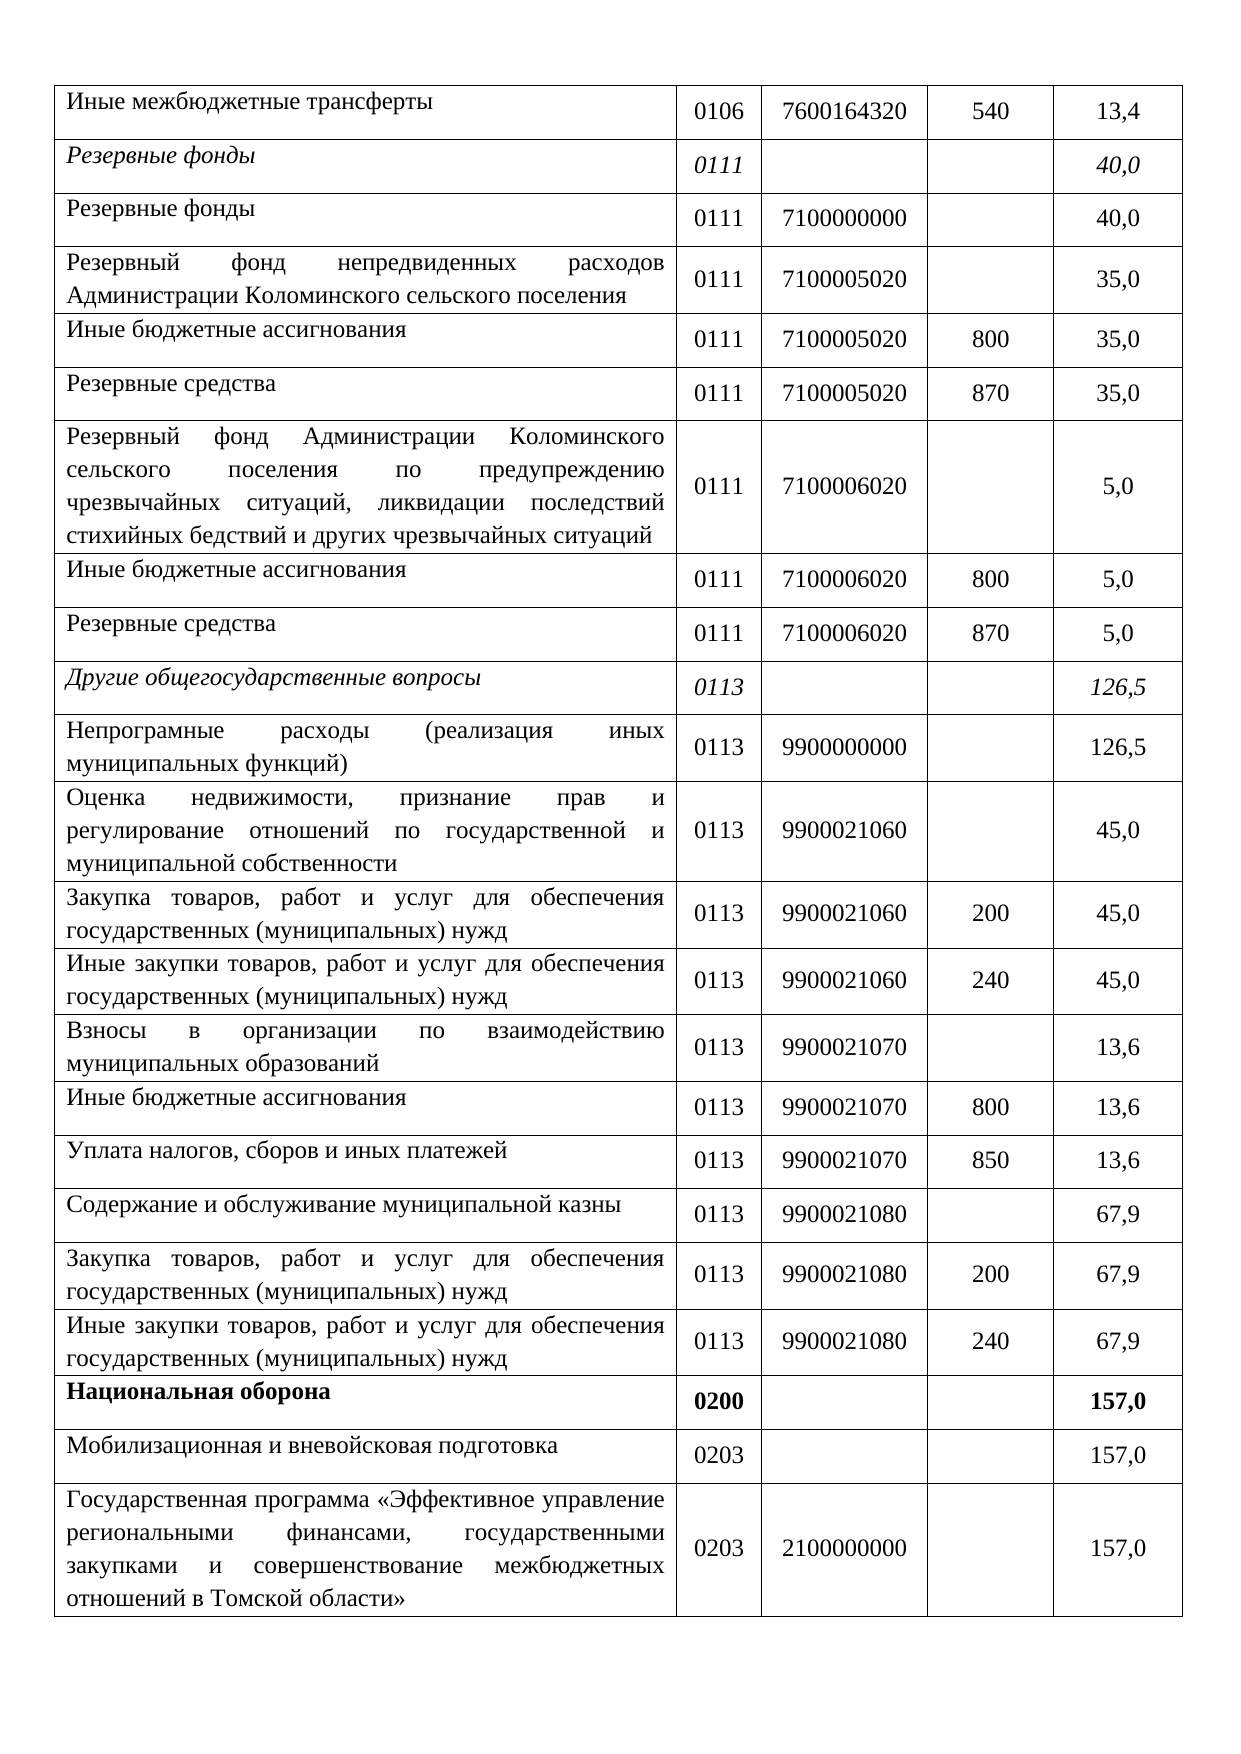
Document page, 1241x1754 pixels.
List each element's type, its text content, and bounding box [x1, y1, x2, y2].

table_cell 9900021060 [762, 782, 927, 881]
table_cell 13,6 [1054, 1136, 1182, 1188]
table_cell [762, 1376, 927, 1429]
table_cell Взносы в организации по взаимодействию муниципальных образований [55, 1015, 676, 1081]
table_cell 240 [928, 949, 1053, 1014]
table_cell 35,0 [1054, 247, 1182, 313]
table_cell 0111 [677, 421, 761, 553]
table_cell 45,0 [1054, 949, 1182, 1014]
table_cell 870 [928, 608, 1053, 661]
table_cell Иные закупки товаров, работ и услуг для обеспечения государственных (муниципальных) нужд [55, 949, 676, 1014]
table_cell 800 [928, 1082, 1053, 1134]
table_cell [762, 140, 927, 192]
table_cell 9900021080 [762, 1310, 927, 1375]
table_cell 0111 [677, 140, 761, 192]
table_cell Иные бюджетные ассигнования [55, 1082, 676, 1134]
table_cell 9900021060 [762, 882, 927, 947]
table_cell [928, 194, 1053, 246]
table_cell 9900021070 [762, 1015, 927, 1081]
table_cell 0111 [677, 608, 761, 661]
table_cell 35,0 [1054, 314, 1182, 367]
table_cell 200 [928, 1243, 1053, 1309]
table_cell 7100006020 [762, 554, 927, 607]
table_cell 540 [928, 86, 1053, 139]
table_cell 240 [928, 1310, 1053, 1375]
table_cell [928, 247, 1053, 313]
table_cell [928, 140, 1053, 192]
table_cell 67,9 [1054, 1243, 1182, 1309]
table_cell Другие общегосударственные вопросы [55, 662, 676, 714]
table_cell 13,6 [1054, 1015, 1182, 1081]
table_cell 0111 [677, 194, 761, 246]
table_cell 0203 [677, 1430, 761, 1483]
table_cell 870 [928, 368, 1053, 420]
table_cell Непрограмные расходы (реализация иных муниципальных функций) [55, 715, 676, 781]
table_cell 0113 [677, 882, 761, 947]
table_cell 9900021070 [762, 1136, 927, 1188]
table_cell Резервные средства [55, 608, 676, 661]
table_cell [762, 1430, 927, 1483]
table_cell 9900021080 [762, 1189, 927, 1242]
table_cell 45,0 [1054, 782, 1182, 881]
table_cell 5,0 [1054, 421, 1182, 553]
table_cell 13,6 [1054, 1082, 1182, 1134]
table_cell Иные бюджетные ассигнования [55, 314, 676, 367]
table_cell 0111 [677, 554, 761, 607]
table_cell 7100006020 [762, 421, 927, 553]
table_cell Резервный фонд Администрации Коломинского сельского поселения по предупреждению чрезвычайных ситуаций, ликвидации последствий стихийных бедствий и других чрезвычайных ситуаций [55, 421, 676, 553]
table_cell [928, 715, 1053, 781]
table_cell Иные закупки товаров, работ и услуг для обеспечения государственных (муниципальных) нужд [55, 1310, 676, 1375]
table_cell Государственная программа «Эффективное управление региональными финансами, государственными закупками и совершенствование межбюджетных отношений в Томской области» [55, 1484, 676, 1616]
table_cell [928, 1189, 1053, 1242]
table_cell 7100005020 [762, 247, 927, 313]
table_cell 0113 [677, 715, 761, 781]
table_cell 0113 [677, 782, 761, 881]
table_cell 7100000000 [762, 194, 927, 246]
table_cell Резервный фонд непредвиденных расходов Администрации Коломинского сельского поселения [55, 247, 676, 313]
table_cell 850 [928, 1136, 1053, 1188]
table_cell Резервные средства [55, 368, 676, 420]
table_cell 157,0 [1054, 1376, 1182, 1429]
table_cell Содержание и обслуживание муниципальной казны [55, 1189, 676, 1242]
table_cell 9900021070 [762, 1082, 927, 1134]
table_cell Национальная оборона [55, 1376, 676, 1429]
table_cell 126,5 [1054, 662, 1182, 714]
table_cell [928, 662, 1053, 714]
table_cell 0113 [677, 1189, 761, 1242]
table_cell 7600164320 [762, 86, 927, 139]
table_cell [928, 1376, 1053, 1429]
table_cell 0111 [677, 247, 761, 313]
table_cell 0113 [677, 949, 761, 1014]
table_cell 157,0 [1054, 1484, 1182, 1616]
table_cell 0113 [677, 1136, 761, 1188]
table_cell Мобилизационная и вневойсковая подготовка [55, 1430, 676, 1483]
table_cell 0111 [677, 368, 761, 420]
table_cell [928, 1430, 1053, 1483]
table_cell [928, 1484, 1053, 1616]
table_cell 0113 [677, 1015, 761, 1081]
table_cell 45,0 [1054, 882, 1182, 947]
table_cell 0113 [677, 1310, 761, 1375]
table_cell 800 [928, 554, 1053, 607]
table_cell 7100005020 [762, 314, 927, 367]
table_cell 67,9 [1054, 1310, 1182, 1375]
table_cell 9900021060 [762, 949, 927, 1014]
table_cell Закупка товаров, работ и услуг для обеспечения государственных (муниципальных) нужд [55, 882, 676, 947]
table_cell 9900021080 [762, 1243, 927, 1309]
table_cell [928, 1015, 1053, 1081]
table_cell 13,4 [1054, 86, 1182, 139]
table_cell Оценка недвижимости, признание прав и регулирование отношений по государственной и муниципальной собственности [55, 782, 676, 881]
table_cell 0200 [677, 1376, 761, 1429]
table_cell 2100000000 [762, 1484, 927, 1616]
table_cell [928, 782, 1053, 881]
table_cell Уплата налогов, сборов и иных платежей [55, 1136, 676, 1188]
table_cell Иные межбюджетные трансферты [55, 86, 676, 139]
table_cell 800 [928, 314, 1053, 367]
table_cell 0113 [677, 1082, 761, 1134]
table_cell Резервные фонды [55, 194, 676, 246]
table_cell 157,0 [1054, 1430, 1182, 1483]
table_cell 7100005020 [762, 368, 927, 420]
table_cell 9900000000 [762, 715, 927, 781]
table_cell 0113 [677, 662, 761, 714]
table_cell 7100006020 [762, 608, 927, 661]
table_cell 0203 [677, 1484, 761, 1616]
table_cell 200 [928, 882, 1053, 947]
table_cell 5,0 [1054, 608, 1182, 661]
table_cell Закупка товаров, работ и услуг для обеспечения государственных (муниципальных) нужд [55, 1243, 676, 1309]
table_cell 40,0 [1054, 194, 1182, 246]
table_cell [928, 421, 1053, 553]
table_cell [762, 662, 927, 714]
table_cell Резервные фонды [55, 140, 676, 192]
table_cell 5,0 [1054, 554, 1182, 607]
table_cell 35,0 [1054, 368, 1182, 420]
table_cell Иные бюджетные ассигнования [55, 554, 676, 607]
table_cell 0113 [677, 1243, 761, 1309]
table_cell 0106 [677, 86, 761, 139]
table_cell 67,9 [1054, 1189, 1182, 1242]
table_cell 40,0 [1054, 140, 1182, 192]
table_cell 0111 [677, 314, 761, 367]
table_cell 126,5 [1054, 715, 1182, 781]
